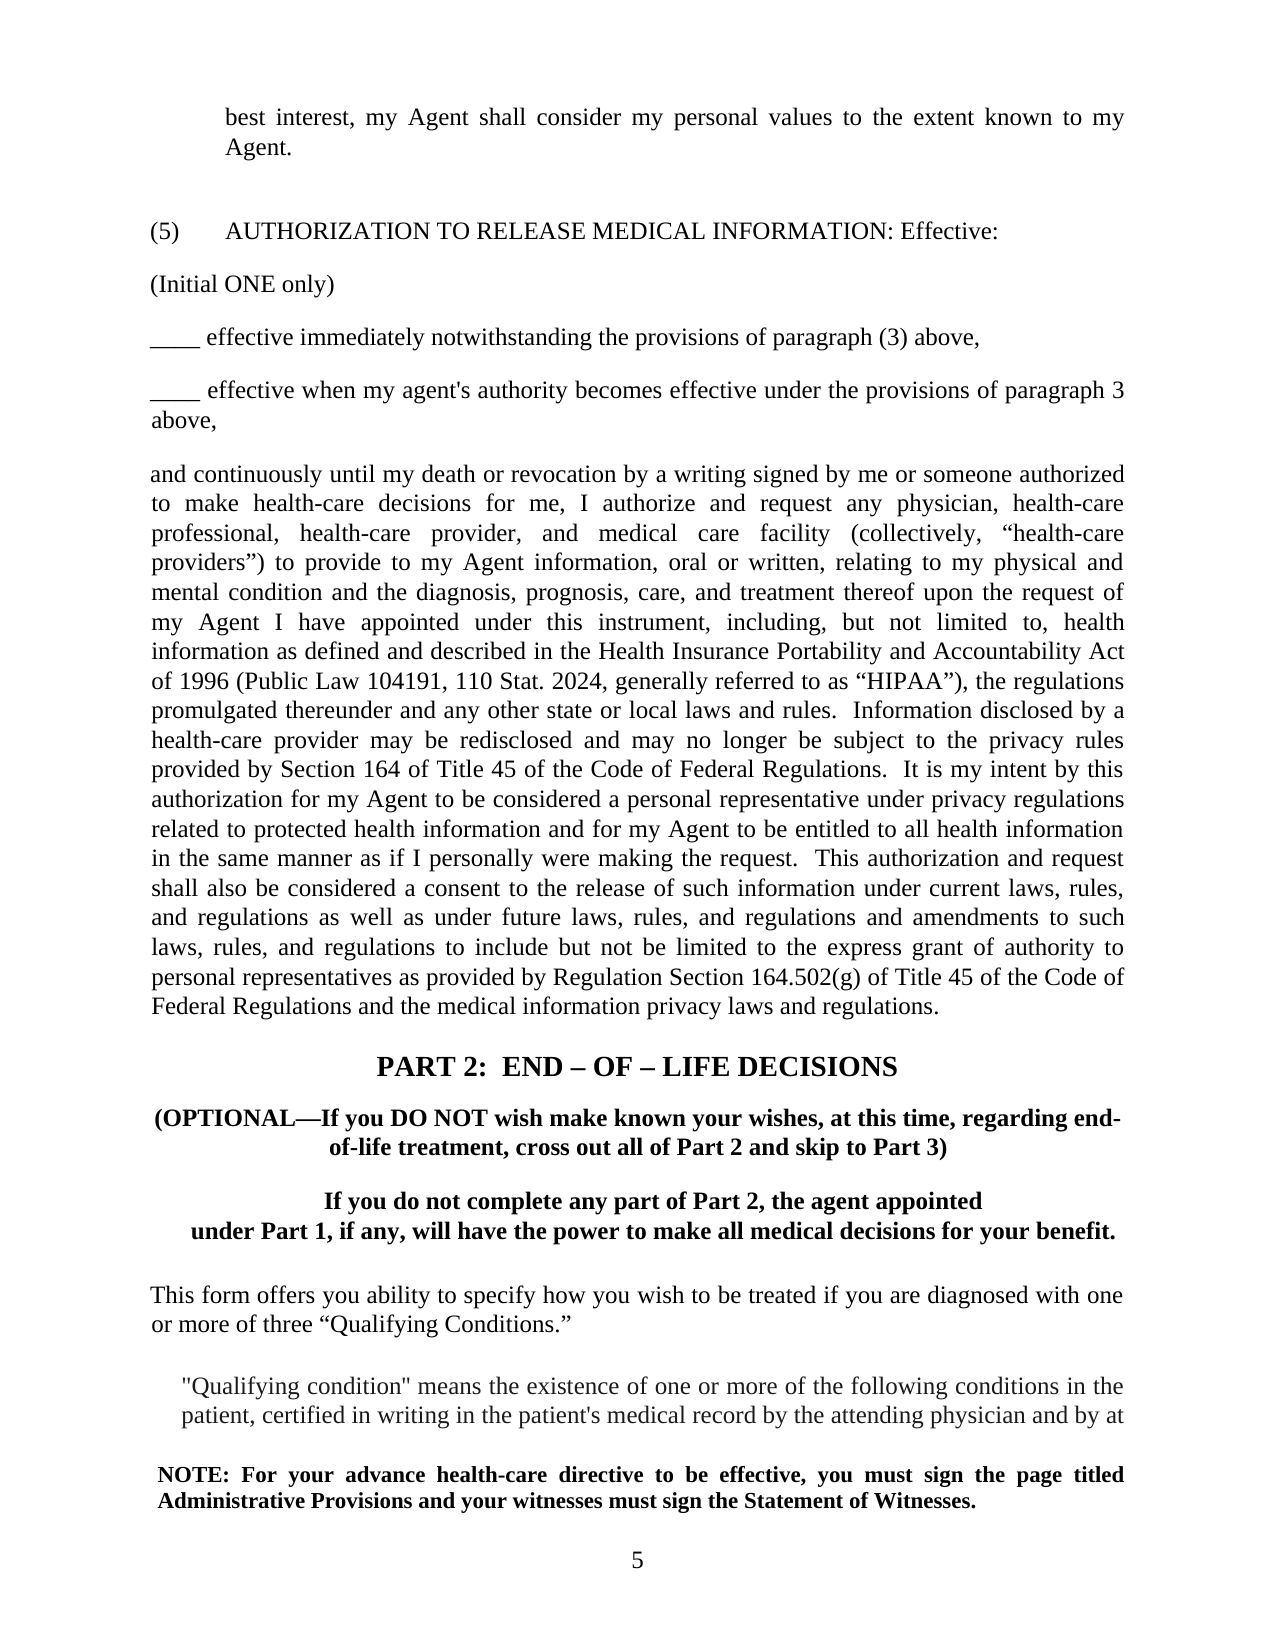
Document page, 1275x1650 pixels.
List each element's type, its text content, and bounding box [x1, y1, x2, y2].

text (Initial ONE only) [150, 269, 1126, 298]
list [150, 102, 1126, 160]
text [181, 1372, 1125, 1428]
text ____ effective when my agent's authority becomes effective under the provisions of paragraph 3 above, [150, 376, 1126, 434]
text If you do not complete any part of Part 2, the agent appointed [323, 1186, 1126, 1214]
text ____ effective immediately notwithstanding the provisions of paragraph (3) above, [150, 322, 1126, 351]
text under Part 1, if any, will have the power to make all medical decisions for your benefit. [150, 1216, 1116, 1245]
text and continuously until my death or revocation by a writing signed by me or someone authorized to make health-care decisions for me, I authorize and request any physician, health-care professional, health-care provider, and medical care facility (collectively, “health-care providers”) to provide to my Agent information, oral or written, relating to my physical and mental condition and the diagnosis, prognosis, care, and treatment thereof upon the request of my Agent I have appointed under this instrument, including, but not limited to, health information as defined and described in the Health Insurance Portability and Accountability Act of 1996 (Public Law 104191, 110 Stat. 2024, generally referred to as “HIPAA”), the regulations promulgated thereunder and any other state or local laws and rules. Information disclosed by a health-care provider may be redisclosed and may no longer be subject to the privacy rules provided by Section 164 of Title 45 of the Code of Federal Regulations. It is my intent by this authorization for my Agent to be considered a personal representative under privacy regulations related to protected health information and for my Agent to be entitled to all health information in the same manner as if I personally were making the request. This authorization and request shall also be considered a consent to the release of such information under current laws, rules, and regulations as well as under future laws, rules, and regulations and amendments to such laws, rules, and regulations to include but not be limited to the express grant of authority to personal representatives as provided by Regulation Section 164.502(g) of Title 45 of the Code of Federal Regulations and the medical information privacy laws and regulations. [150, 459, 1126, 1020]
subtitle PART 2: END – OF – LIFE DECISIONS [225, 1049, 1050, 1083]
text This form offers you ability to specify how you wish to be treated if you are diagnosed with one or more of three “Qualifying Conditions.” [150, 1280, 1126, 1338]
list AUTHORIZATION TO RELEASE MEDICAL INFORMATION: Effective: [150, 216, 1126, 245]
text (OPTIONAL—If you DO NOT wish make known your wishes, at this time, regarding end-of-life treatment, cross out all of Part 2 and skip to Part 3) [150, 1103, 1126, 1161]
